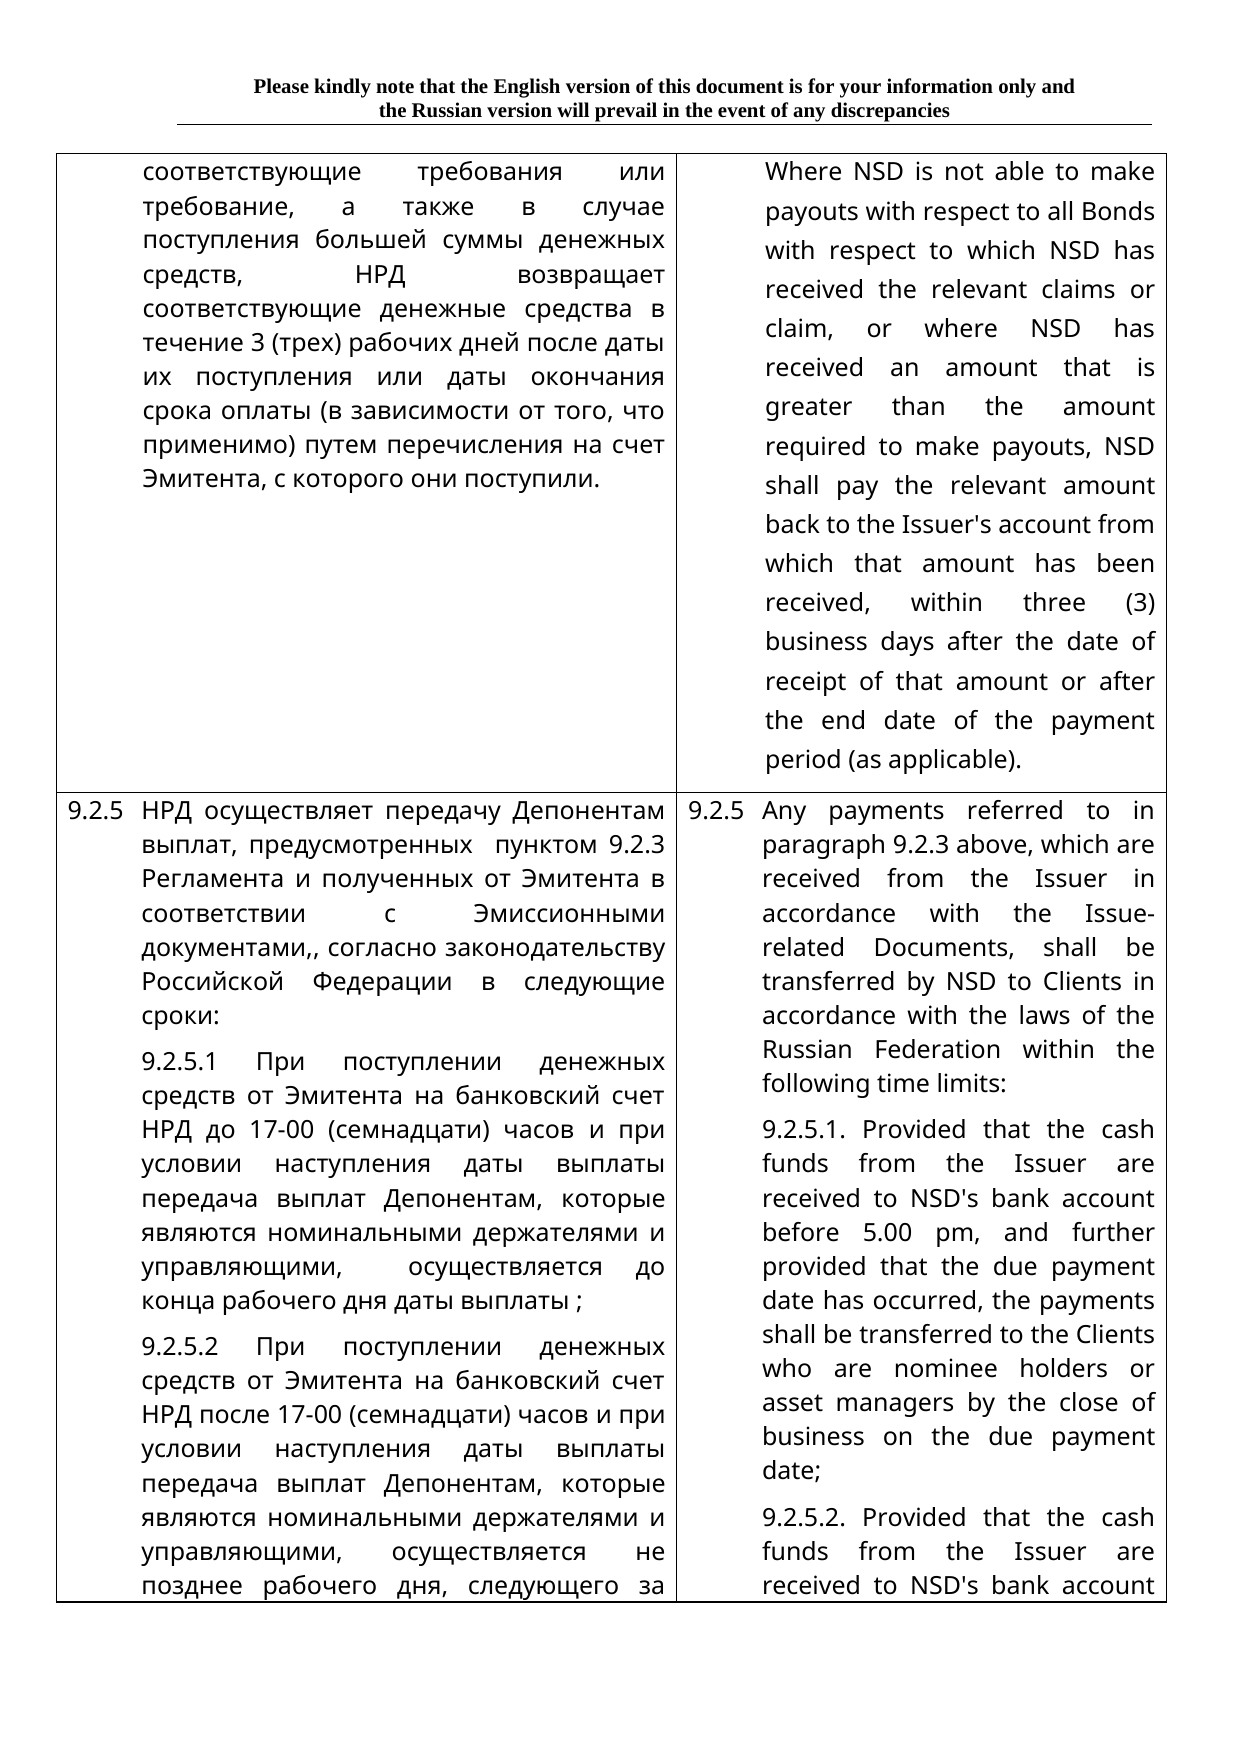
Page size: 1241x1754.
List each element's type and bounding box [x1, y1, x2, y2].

table_cell [57, 793, 676, 1601]
table_cell [677, 154, 1166, 792]
table_cell [677, 793, 1166, 1601]
table_cell [57, 154, 676, 792]
